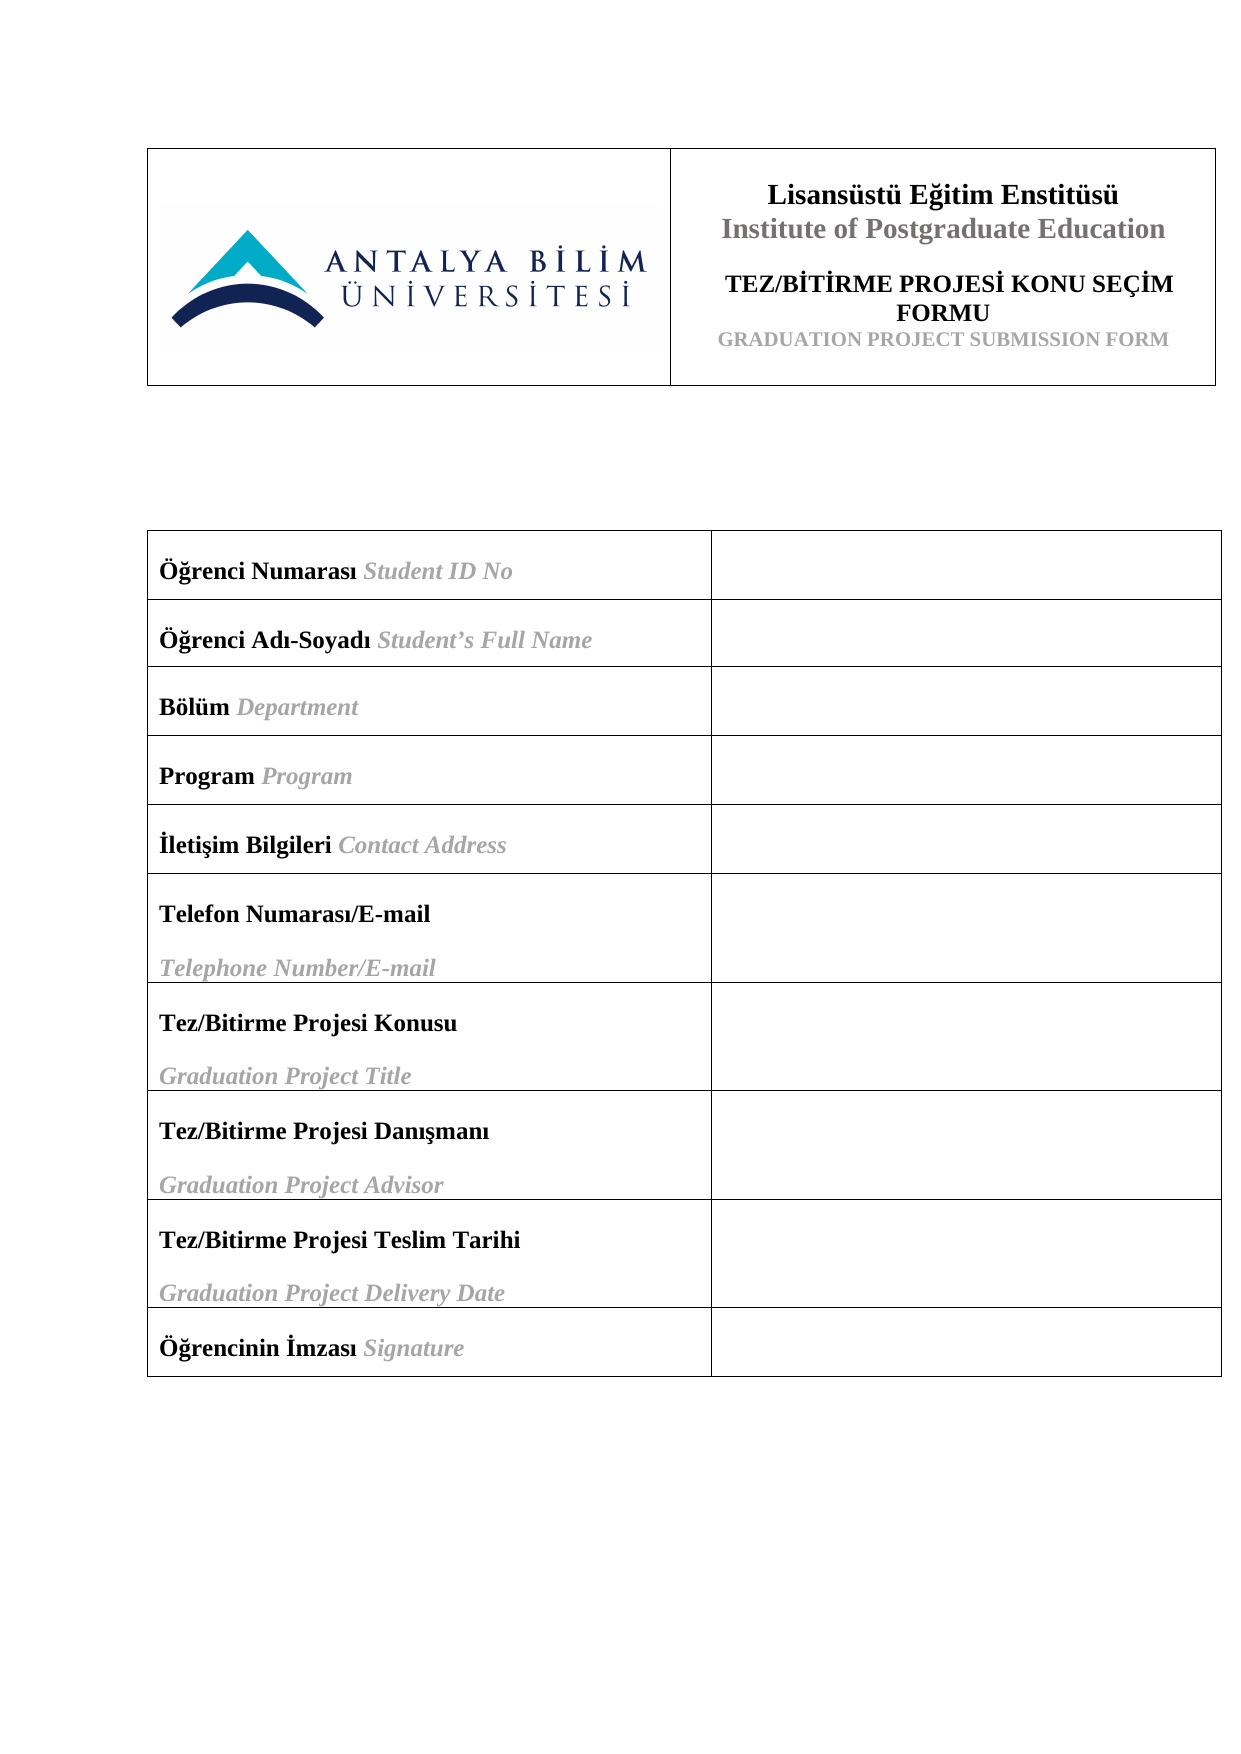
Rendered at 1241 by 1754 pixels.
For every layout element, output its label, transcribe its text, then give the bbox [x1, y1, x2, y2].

table_cell [712, 1308, 1221, 1376]
table_cell [712, 983, 1221, 1090]
table_cell [712, 805, 1221, 873]
table_cell Tez/Bitirme Projesi Danışmanı Graduation Project Advisor [148, 1091, 711, 1199]
table_cell Telefon Numarası/E-mail Telephone Number/E-mail [148, 874, 711, 982]
table_cell İletişim Bilgileri Contact Address [148, 805, 711, 873]
table_cell [712, 736, 1221, 804]
table_cell [712, 1200, 1221, 1307]
table_header [148, 149, 670, 384]
table_cell Tez/Bitirme Projesi Konusu Graduation Project Title [148, 983, 711, 1090]
table_cell Öğrenci Adı-Soyadı Student’s Full Name [148, 600, 711, 666]
table_cell Bölüm Department [148, 667, 711, 735]
table_header [712, 531, 1221, 599]
table_header Öğrenci Numarası Student ID No [148, 531, 711, 599]
table_cell Program Program [148, 736, 711, 804]
table_cell Öğrencinin İmzası Signature [148, 1308, 711, 1376]
table_cell [712, 600, 1221, 666]
table_cell [712, 874, 1221, 982]
table_cell [712, 667, 1221, 735]
table_header Lisansüstü Eğitim Enstitüsü Institute of Postgraduate Education TEZ/BİTİRME PROJESİ KONU SEÇİM FORMU GRADUATION PROJECT SUBMISSION FORM [671, 149, 1215, 384]
table_cell [712, 1091, 1221, 1199]
table_cell Tez/Bitirme Projesi Teslim Tarihi Graduation Project Delivery Date [148, 1200, 711, 1307]
